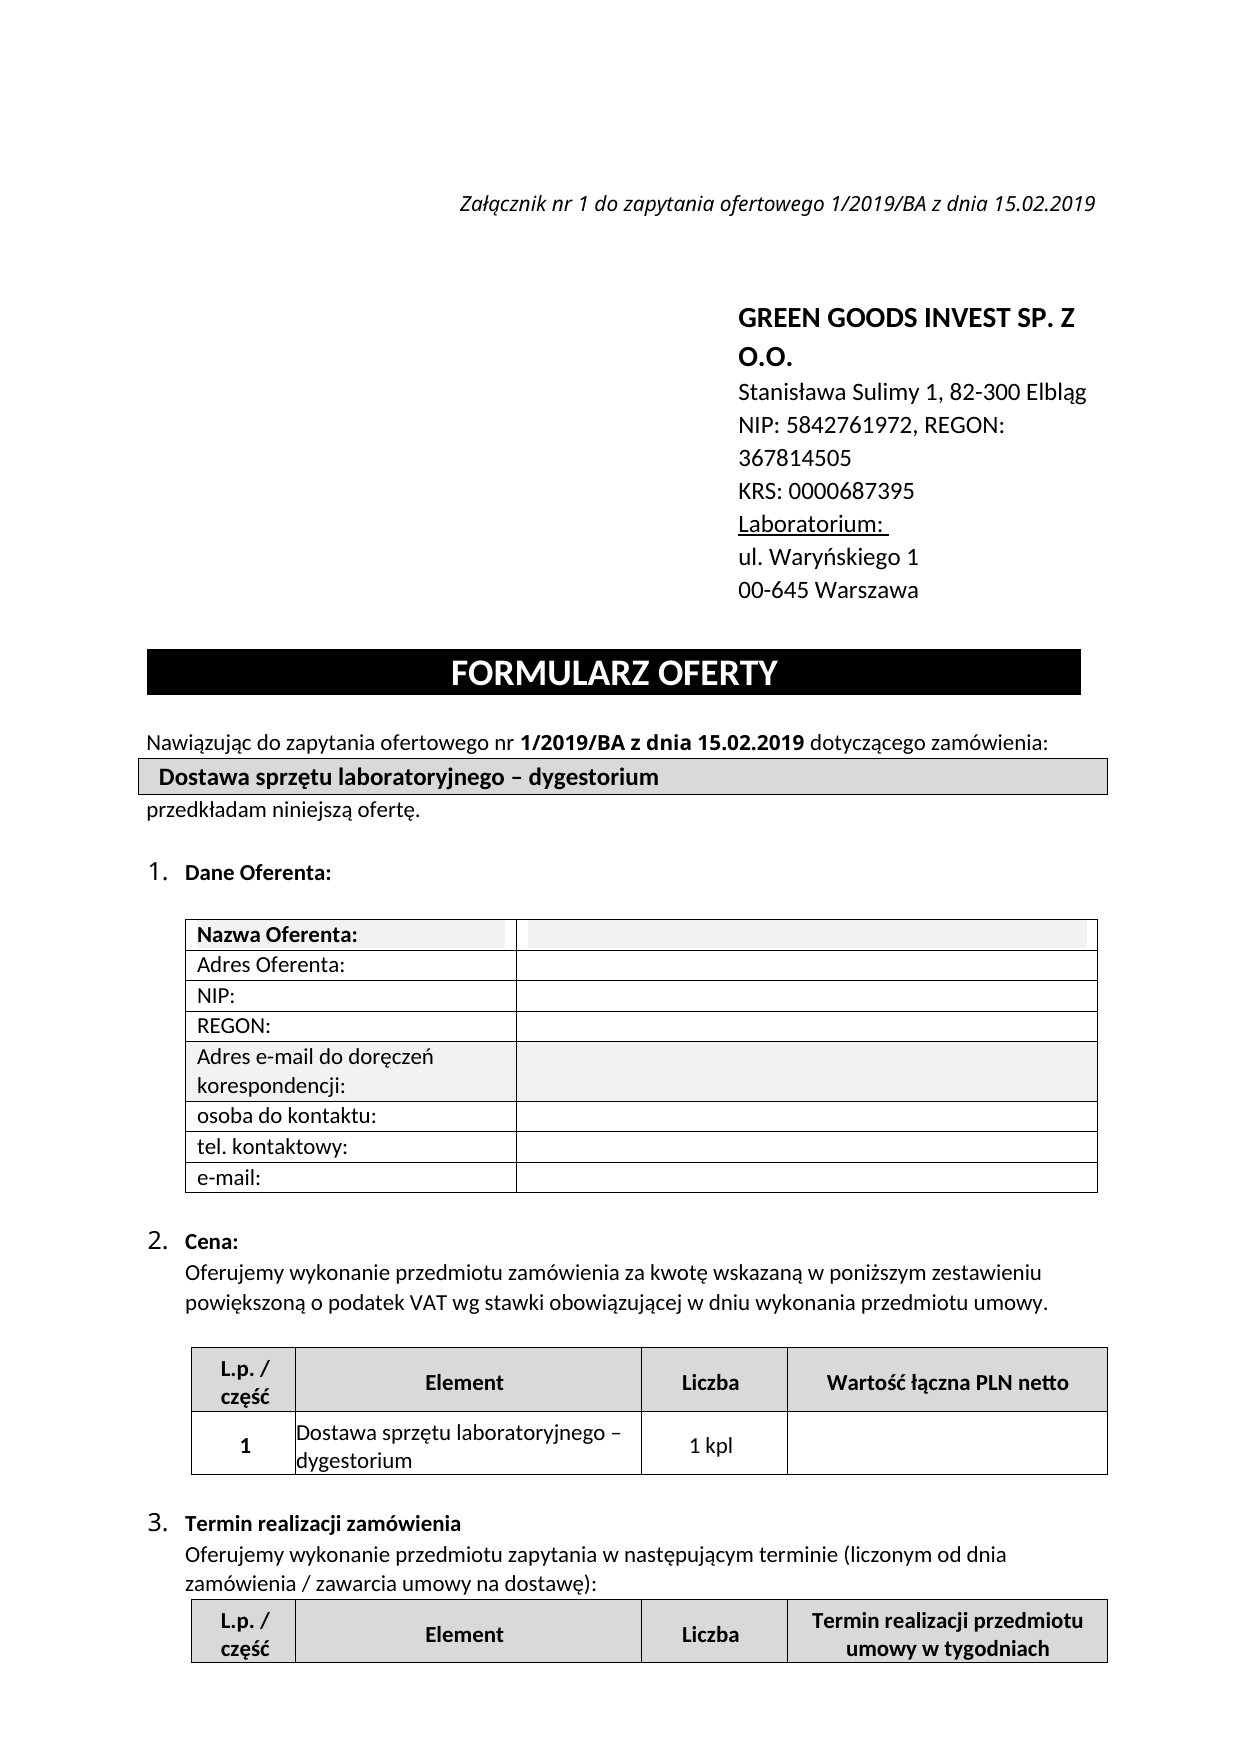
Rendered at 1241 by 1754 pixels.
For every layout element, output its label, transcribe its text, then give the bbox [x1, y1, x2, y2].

table_header Liczba [642, 1600, 787, 1662]
subtitle FORMULARZ OFERTY [147, 649, 1081, 695]
table_cell tel. kontaktowy: [186, 1132, 516, 1162]
text Załącznik nr 1 do zapytania ofertowego 1/2019/BA z dnia 15.02.2019 [147, 189, 1098, 217]
text Nawiązując do zapytania ofertowego nr 1/2019/BA z dnia 15.02.2019 dotyczącego zamówienia: [146, 728, 1098, 756]
table_header L.p. / część [192, 1600, 295, 1662]
table_cell REGON: [186, 1012, 516, 1041]
list GREEN GOODS INVEST SP. Z O.O. [738, 299, 1094, 373]
table_cell [517, 951, 1097, 980]
table_cell [788, 1412, 1107, 1474]
list ul. Waryńskiego 1 [738, 541, 1094, 571]
text Oferujemy wykonanie przedmiotu zamówienia za kwotę wskazaną w poniższym zestawieniu powiększoną o podatek VAT wg stawki obowiązującej w dniu wykonania przedmiotu umowy. [185, 1258, 1098, 1316]
list Stanisława Sulimy 1, 82-300 Elbląg [738, 376, 1094, 407]
table_cell [517, 1012, 1097, 1041]
table_header [517, 920, 1097, 949]
table_cell [517, 1042, 1097, 1101]
list Dane Oferenta: [147, 854, 1098, 888]
list Cena: [147, 1223, 1098, 1257]
table_header L.p. / część [192, 1348, 295, 1411]
table_header Nazwa Oferenta: [186, 920, 516, 949]
table_cell NIP: [186, 981, 516, 1011]
table_header Termin realizacji przedmiotu umowy w tygodniach [788, 1600, 1107, 1662]
table_cell 1 kpl [642, 1412, 787, 1474]
table_cell Adres Oferenta: [186, 951, 516, 980]
table_cell 1 [192, 1412, 295, 1474]
table_cell [517, 1132, 1097, 1162]
list Termin realizacji zamówienia [147, 1504, 1098, 1538]
table_cell [517, 1163, 1097, 1192]
text Dostawa sprzętu laboratoryjnego – dygestorium [139, 759, 1107, 794]
list 00-645 Warszawa [738, 574, 1094, 604]
table_cell [517, 981, 1097, 1011]
table_cell e-mail: [186, 1163, 516, 1192]
table_header Wartość łączna PLN netto [788, 1348, 1107, 1411]
table_header Element [296, 1348, 641, 1411]
table_cell Dostawa sprzętu laboratoryjnego – dygestorium [296, 1412, 641, 1474]
table_cell Adres e-mail do doręczeń korespondencji: [186, 1042, 516, 1101]
table_header Element [296, 1600, 641, 1662]
list KRS: 0000687395 [738, 475, 1094, 506]
table_cell [517, 1102, 1097, 1131]
list NIP: 5842761972, REGON: 367814505 [738, 409, 1094, 473]
list Laboratorium: [738, 508, 1094, 538]
text przedkładam niniejszą ofertę. [146, 795, 1098, 823]
table_header Liczba [642, 1348, 787, 1411]
table_cell osoba do kontaktu: [186, 1102, 516, 1131]
text Oferujemy wykonanie przedmiotu zapytania w następującym terminie (liczonym od dnia zamówienia / zawarcia umowy na dostawę): [185, 1540, 1098, 1597]
